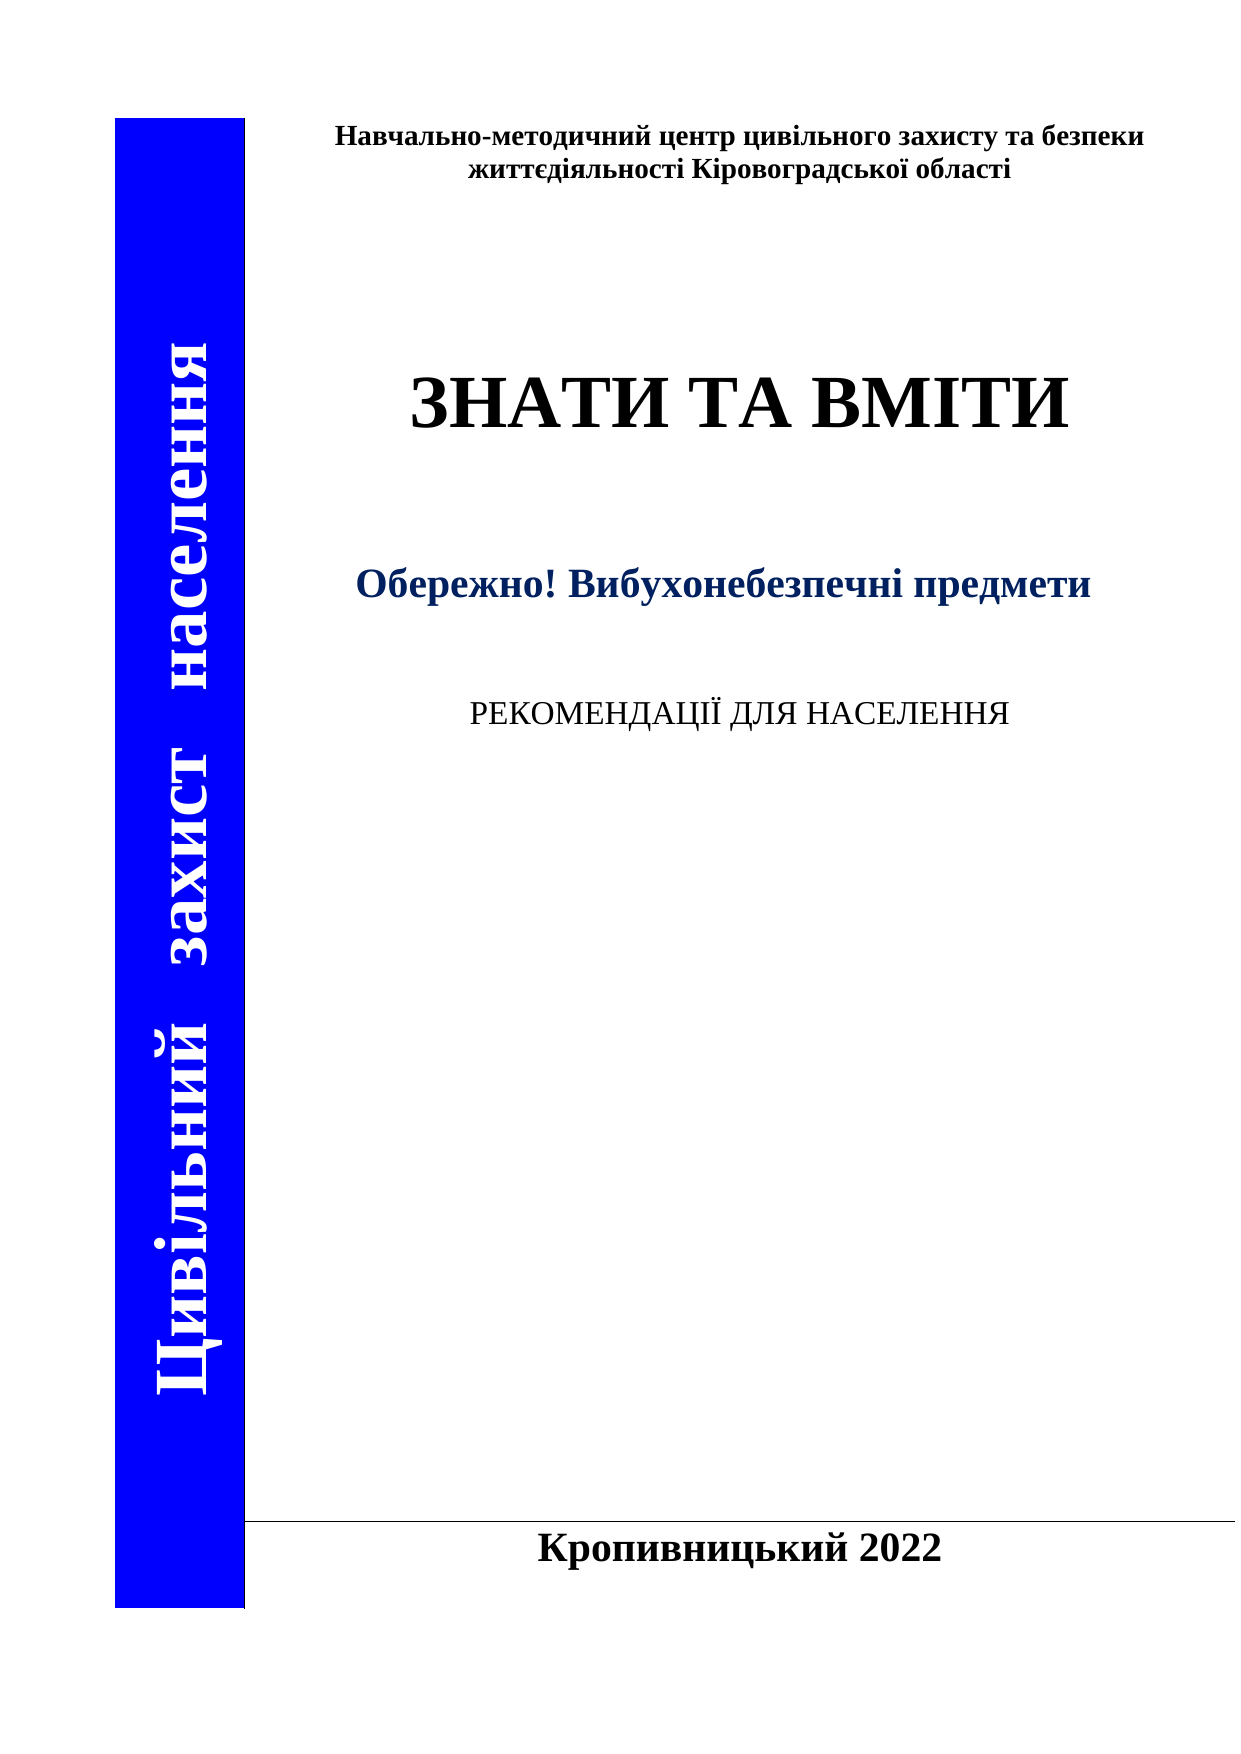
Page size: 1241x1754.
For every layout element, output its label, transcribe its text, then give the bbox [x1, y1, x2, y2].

table_header Цивільний захист населення [115, 118, 244, 1608]
table_cell Кропивницький 2022 [245, 1522, 1235, 1608]
table_header Навчально-методичний центр цивільного захисту та безпеки життєдіяльності Кіровоградської області ЗНАТИ ТА ВМІТИ Обережно! Вибухонебезпечні предмети РЕКОМЕНДАЦІЇ ДЛЯ НАСЕЛЕННЯ [245, 118, 1235, 1521]
